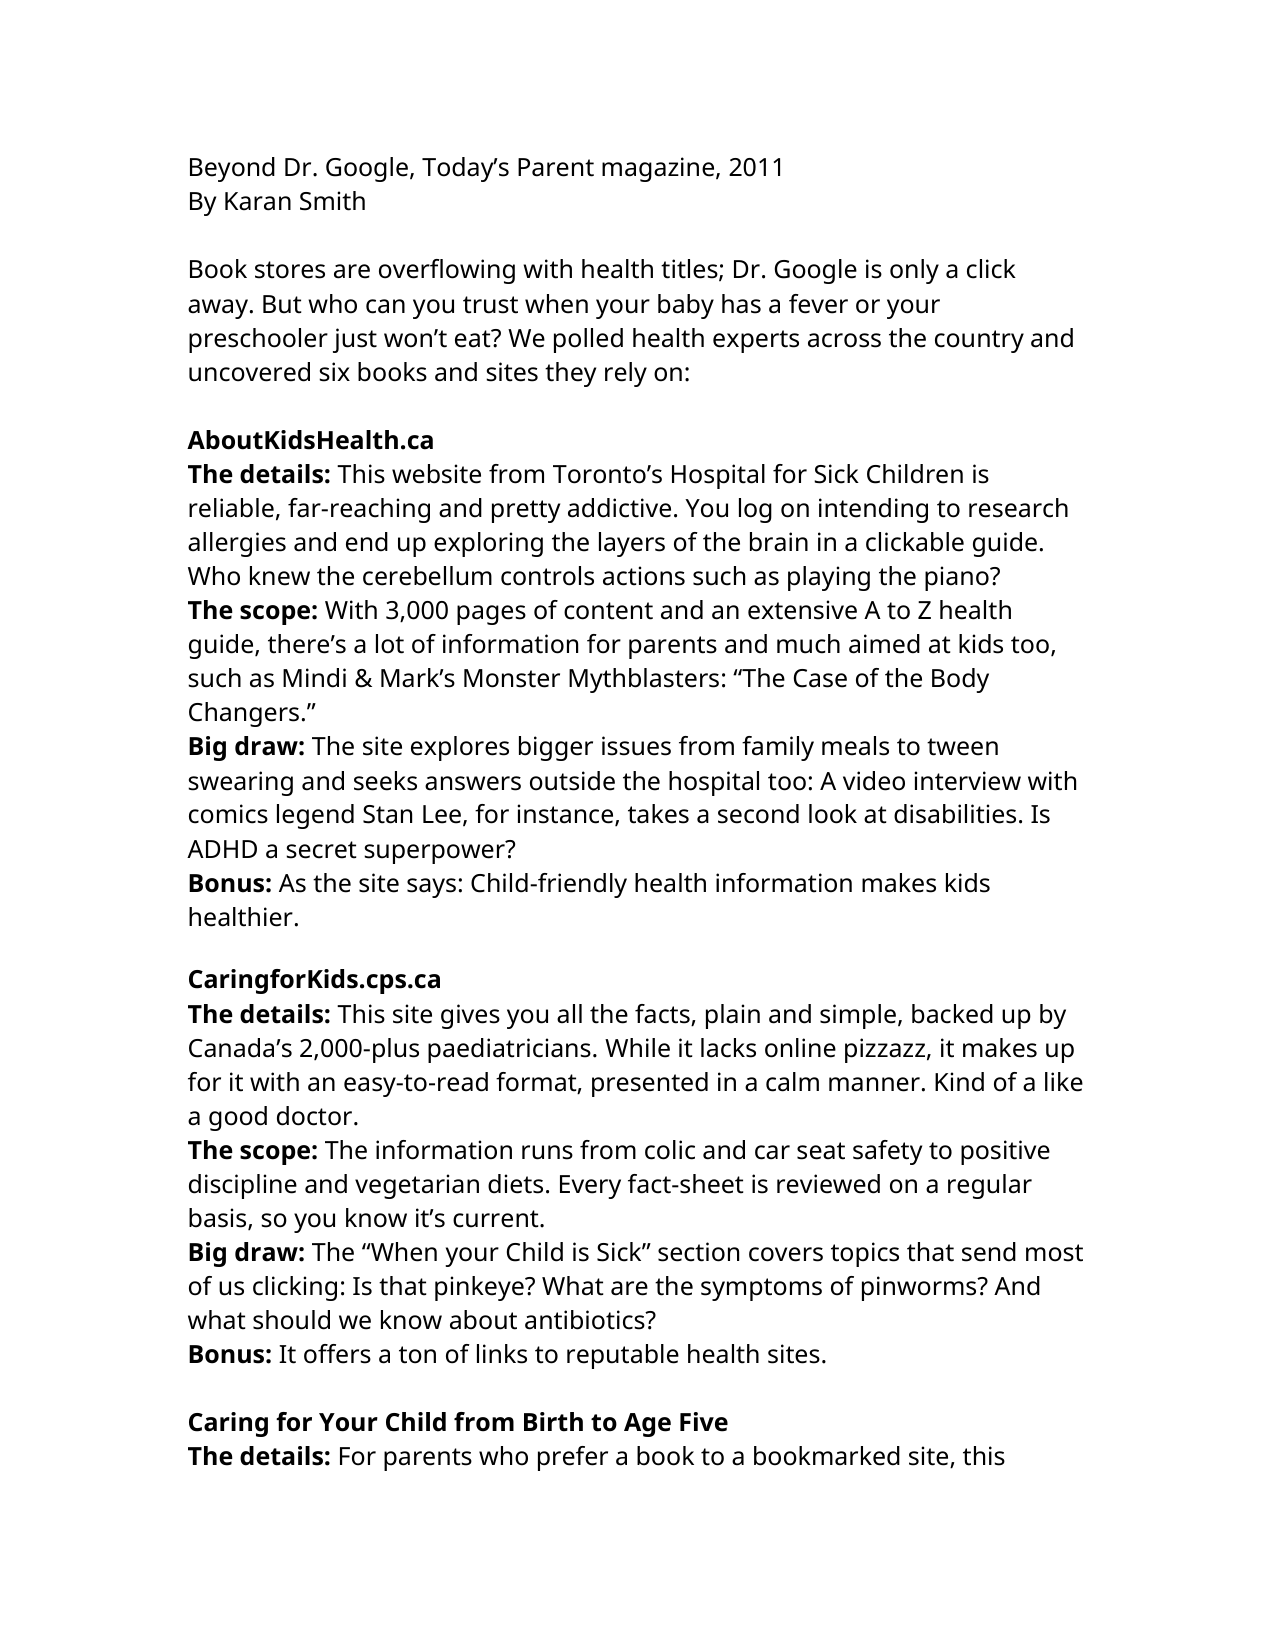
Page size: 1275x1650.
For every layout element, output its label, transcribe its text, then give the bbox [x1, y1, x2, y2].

text AboutKidsHealth.ca [187, 422, 1087, 457]
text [187, 1439, 1087, 1473]
text Big draw: The “When your Child is Sick” section covers topics that send most of us clicking: Is that pinkeye? What are the symptoms of pinworms? And what should we know about antibiotics? [187, 1235, 1087, 1337]
text Big draw: The site explores bigger issues from family meals to tween swearing and seeks answers outside the hospital too: A video interview with comics legend Stan Lee, for instance, takes a second look at disabilities. Is ADHD a secret superpower? [187, 729, 1087, 865]
text Bonus: It offers a ton of links to reputable health sites. [187, 1337, 1087, 1371]
text The details: This website from Toronto’s Hospital for Sick Children is reliable, far-reaching and pretty addictive. You log on intending to research allergies and end up exploring the layers of the brain in a clickable guide. Who knew the cerebellum controls actions such as playing the piano? [187, 457, 1087, 593]
text Book stores are overflowing with health titles; Dr. Google is only a click away. But who can you trust when your baby has a fever or your preschooler just won’t eat? We polled health experts across the country and uncovered six books and sites they rely on: [187, 252, 1087, 388]
text The details: This site gives you all the facts, plain and simple, backed up by Canada’s 2,000-plus paediatricians. While it lacks online pizzazz, it makes up for it with an easy-to-read format, presented in a calm manner. Kind of a like a good doctor. [187, 996, 1087, 1132]
text CaringforKids.cps.ca [187, 962, 1087, 996]
text The scope: With 3,000 pages of content and an extensive A to Z health guide, there’s a lot of information for parents and much aimed at kids too, such as Mindi & Mark’s Monster Mythblasters: “The Case of the Body Changers.” [187, 593, 1087, 729]
text Caring for Your Child from Birth to Age Five [187, 1405, 1087, 1439]
text By Karan Smith [187, 184, 1087, 218]
text Bonus: As the site says: Child-friendly health information makes kids healthier. [187, 865, 1087, 933]
text Beyond Dr. Google, Today’s Parent magazine, 2011 [187, 150, 1087, 184]
text The scope: The information runs from colic and car seat safety to positive discipline and vegetarian diets. Every fact-sheet is reviewed on a regular basis, so you know it’s current. [187, 1132, 1087, 1235]
